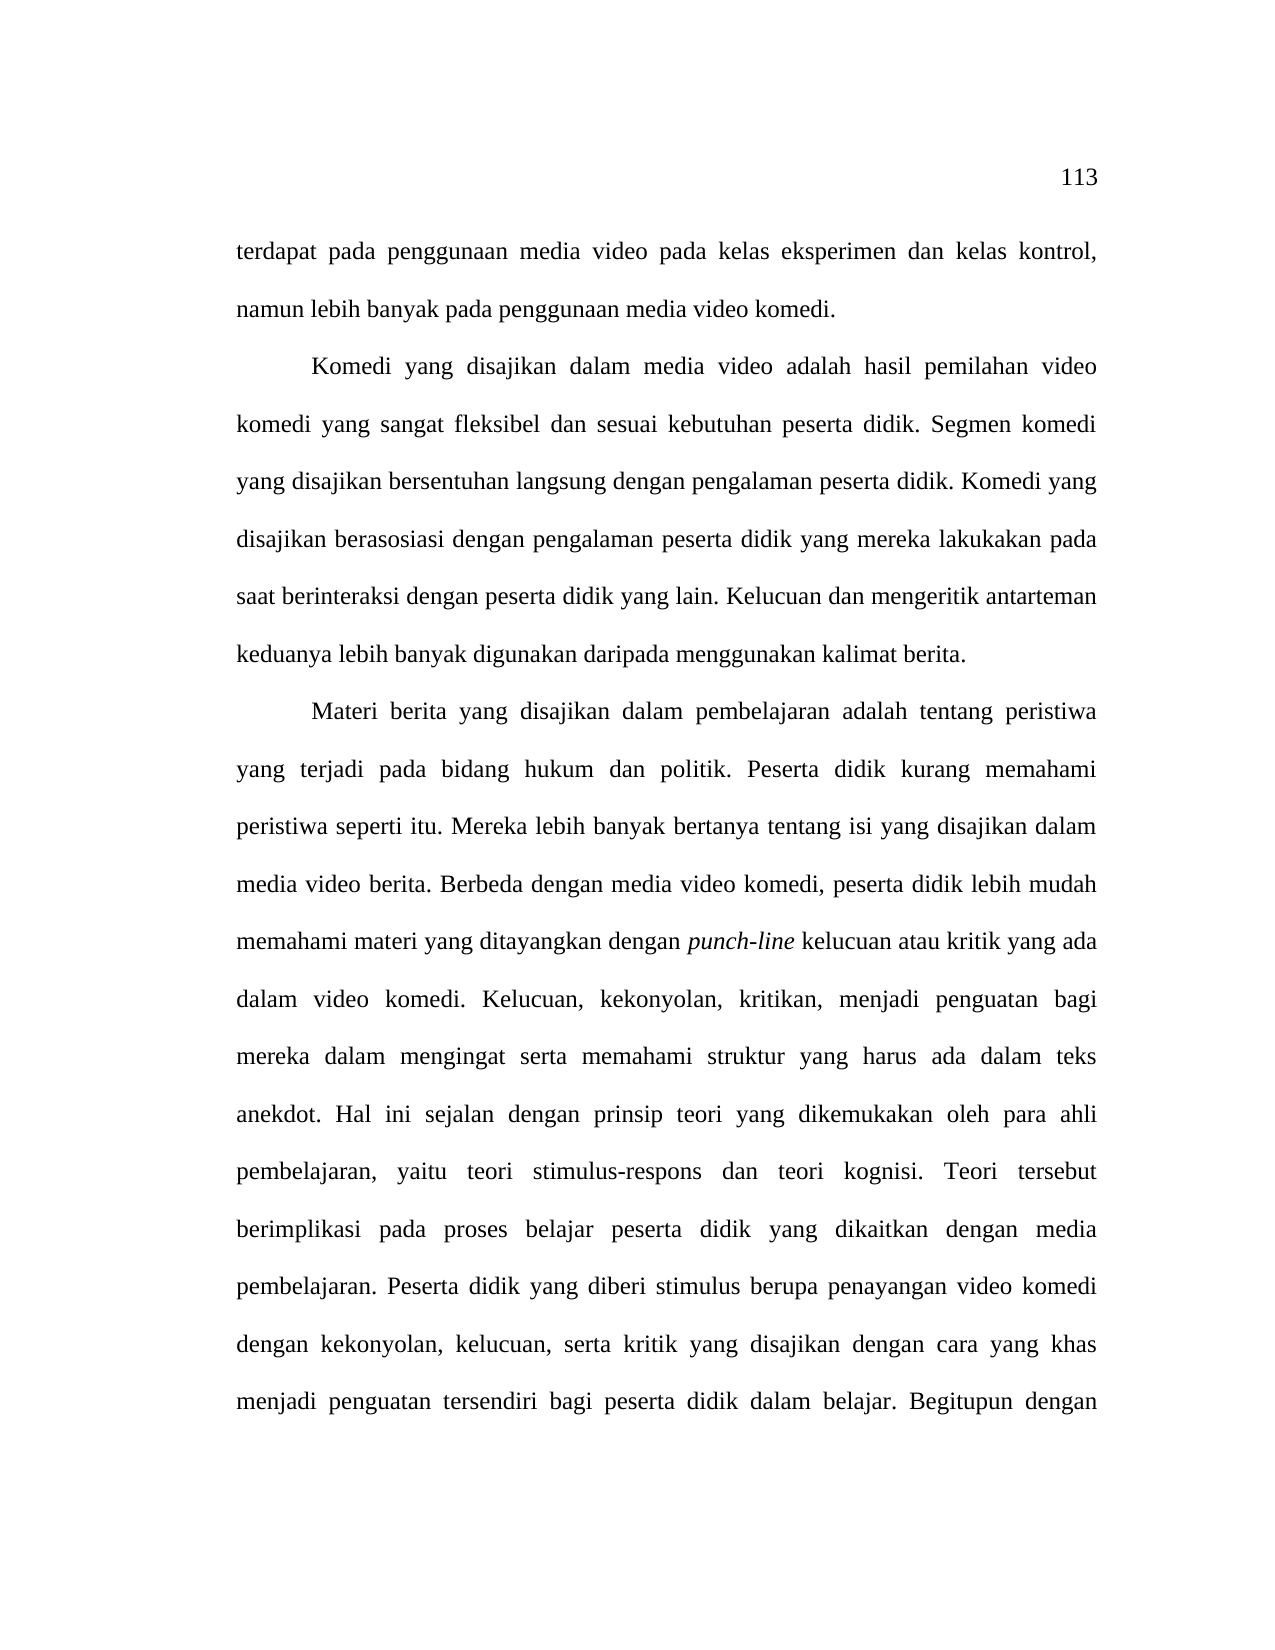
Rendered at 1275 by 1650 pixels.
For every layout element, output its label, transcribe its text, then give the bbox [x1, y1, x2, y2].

list Komedi yang disajikan dalam media video adalah hasil pemilahan video komedi yang sangat fleksibel dan sesuai kebutuhan peserta didik. Segmen komedi yang disajikan bersentuhan langsung dengan pengalaman peserta didik. Komedi yang disajikan berasosiasi dengan pengalaman peserta didik yang mereka lakukakan pada saat berinteraksi dengan peserta didik yang lain. Kelucuan dan mengeritik antarteman keduanya lebih banyak digunakan daripada menggunakan kalimat berita. [236, 351, 1098, 667]
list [236, 236, 1098, 322]
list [236, 696, 1098, 1415]
